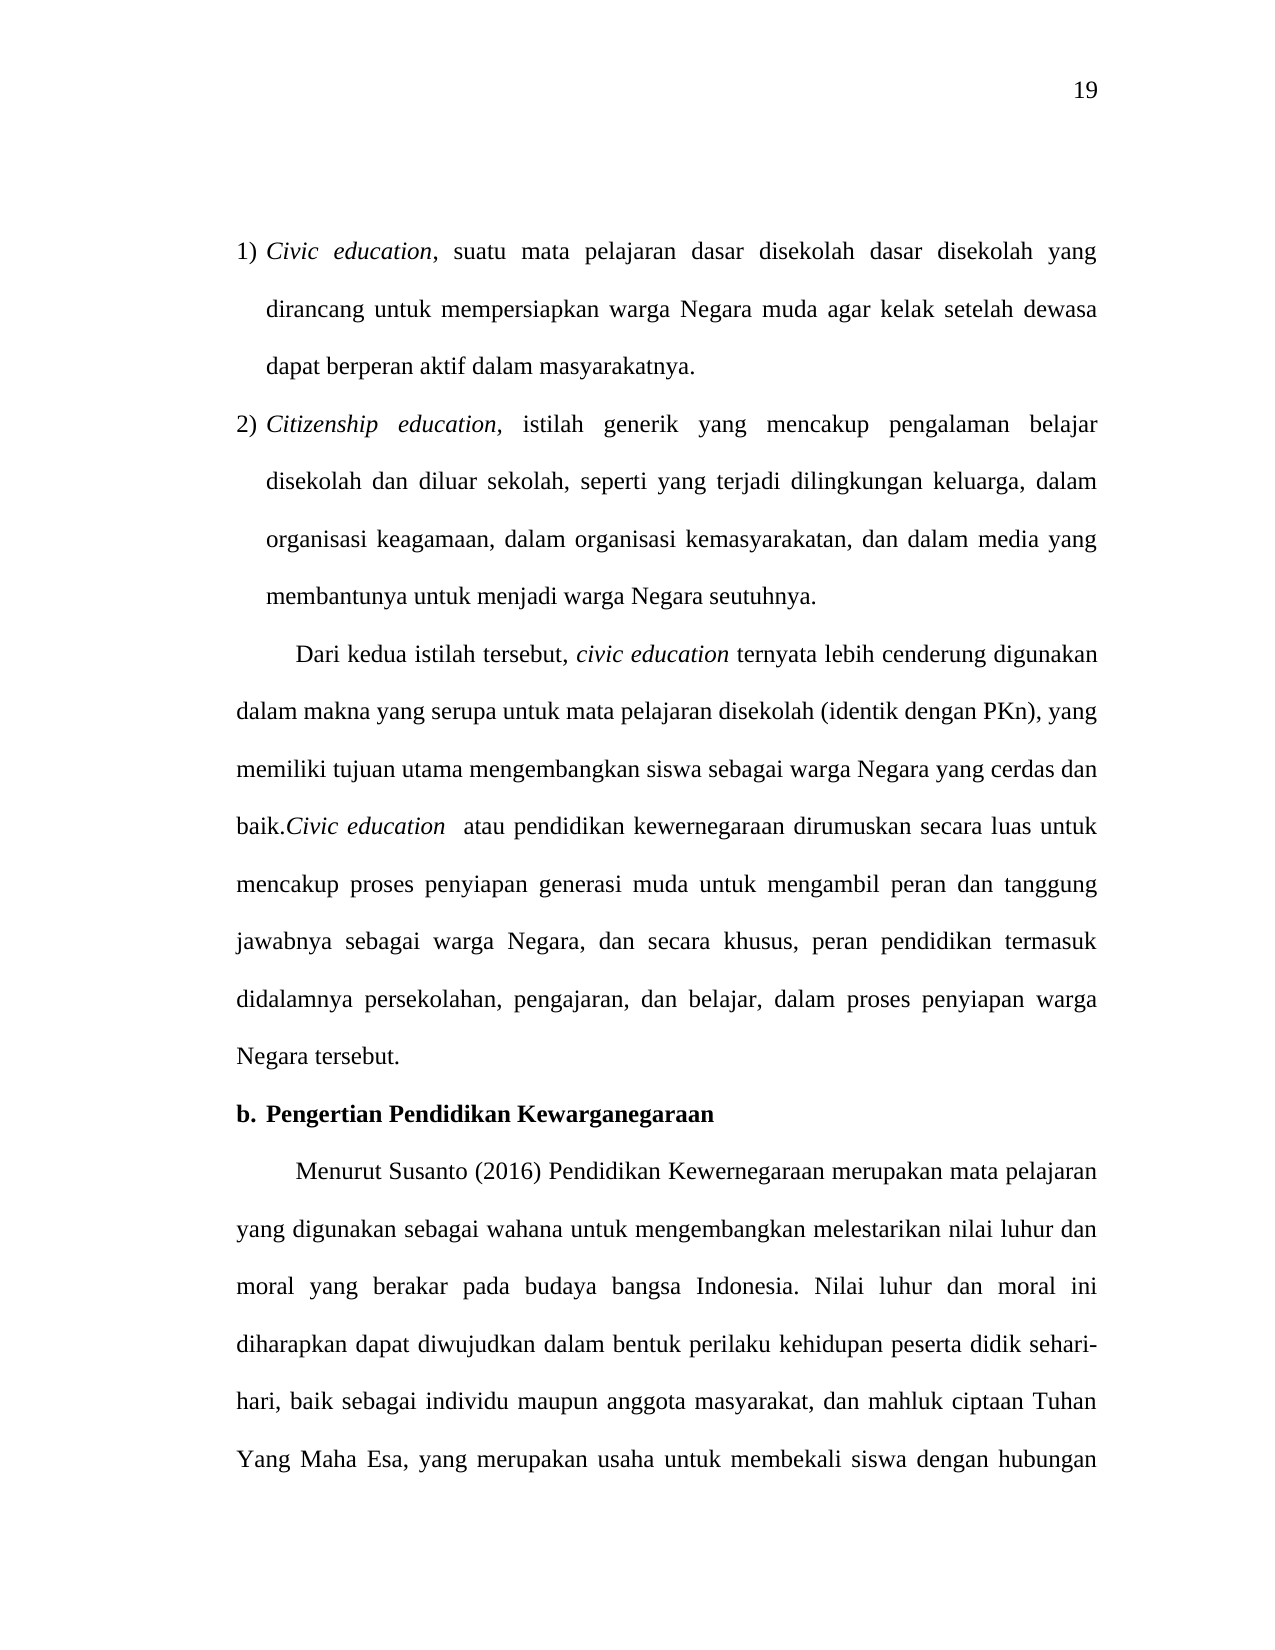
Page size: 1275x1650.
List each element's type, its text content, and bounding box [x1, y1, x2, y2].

list Dari kedua istilah tersebut, civic education ternyata lebih cenderung digunakan dalam makna yang serupa untuk mata pelajaran disekolah (identik dengan PKn), yang memiliki tujuan utama mengembangkan siswa sebagai warga Negara yang cerdas dan baik.Civic education atau pendidikan kewernegaraan dirumuskan secara luas untuk mencakup proses penyiapan generasi muda untuk mengambil peran dan tanggung jawabnya sebagai warga Negara, dan secara khusus, peran pendidikan termasuk didalamnya persekolahan, pengajaran, dan belajar, dalam proses penyiapan warga Negara tersebut. [236, 639, 1098, 1070]
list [236, 1156, 1098, 1472]
list Pengertian Pendidikan Kewarganegaraan [236, 1099, 1098, 1127]
list Civic education, suatu mata pelajaran dasar disekolah dasar disekolah yang dirancang untuk mempersiapkan warga Negara muda agar kelak setelah dewasa dapat berperan aktif dalam masyarakatnya. [236, 236, 1098, 380]
list Citizenship education, istilah generik yang mencakup pengalaman belajar disekolah dan diluar sekolah, seperti yang terjadi dilingkungan keluarga, dalam organisasi keagamaan, dalam organisasi kemasyarakatan, dan dalam media yang membantunya untuk menjadi warga Negara seutuhnya. [236, 409, 1098, 610]
